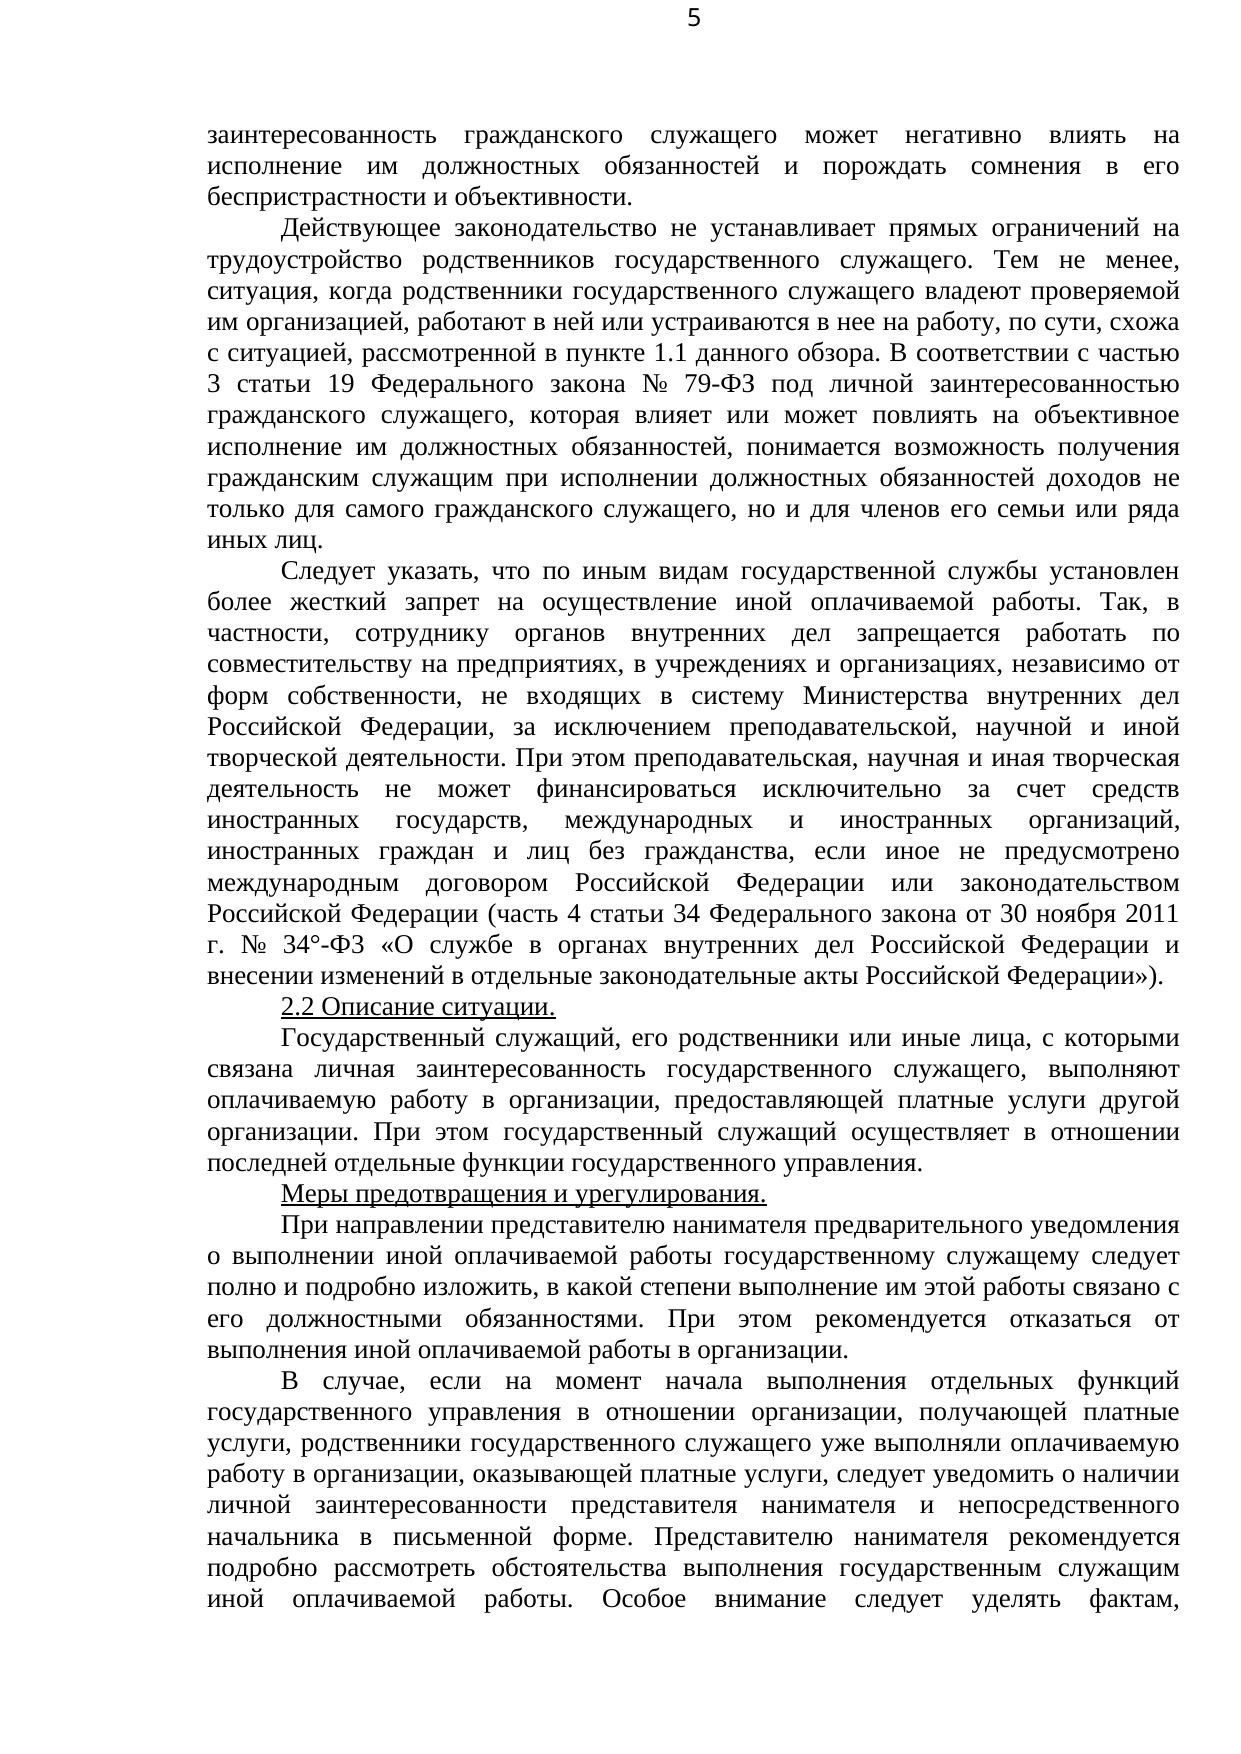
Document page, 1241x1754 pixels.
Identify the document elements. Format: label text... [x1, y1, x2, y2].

text Государственный служащий, его родственники или иные лица, с которыми связана личная заинтересованность государственного служащего, выполняют оплачиваемую работу в организации, предоставляющей платные услуги другой организации. При этом государственный служащий осуществляет в отношении последней отдельные функции государственного управления. [207, 1021, 1181, 1177]
text Следует указать, что по иным видам государственной службы установлен более жесткий запрет на осуществление иной оплачиваемой работы. Так, в частности, сотруднику органов внутренних дел запрещается работать по совместительству на предприятиях, в учреждениях и организациях, независимо от форм собственности, не входящих в систему Министерства внутренних дел Российской Федерации, за исключением преподавательской, научной и иной творческой деятельности. При этом преподавательская, научная и иная творческая деятельность не может финансироваться исключительно за счет средств иностранных государств, международных и иностранных организаций, иностранных граждан и лиц без гражданства, если иное не предусмотрено международным договором Российской Федерации или законодательством Российской Федерации (часть 4 статьи 34 Федерального закона от 30 ноября 2011 г. № 34°-Ф3 «О службе в органах внутренних дел Российской Федерации и внесении изменений в отдельные законодательные акты Российской Федерации»). [207, 554, 1181, 990]
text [207, 1364, 1181, 1613]
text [207, 118, 1181, 212]
text При направлении представителю нанимателя предварительного уведомления о выполнении иной оплачиваемой работы государственному служащему следует полно и подробно изложить, в какой степени выполнение им этой работы связано с его должностными обязанностями. При этом рекомендуется отказаться от выполнения иной оплачиваемой работы в организации. [207, 1208, 1181, 1364]
text Меры предотвращения и урегулирования. [207, 1177, 1181, 1208]
text Действующее законодательство не устанавливает прямых ограничений на трудоустройство родственников государственного служащего. Тем не менее, ситуация, когда родственники государственного служащего владеют проверяемой им организацией, работают в ней или устраиваются в нее на работу, по сути, схожа с ситуацией, рассмотренной в пункте 1.1 данного обзора. В соответствии с частью 3 статьи 19 Федерального закона № 79-ФЗ под личной заинтересованностью гражданского служащего, которая влияет или может повлиять на объективное исполнение им должностных обязанностей, понимается возможность получения гражданским служащим при исполнении должностных обязанностей доходов не только для самого гражданского служащего, но и для членов его семьи или ряда иных лиц. [207, 212, 1181, 554]
text 2.2 Описание ситуации. [207, 990, 1181, 1021]
